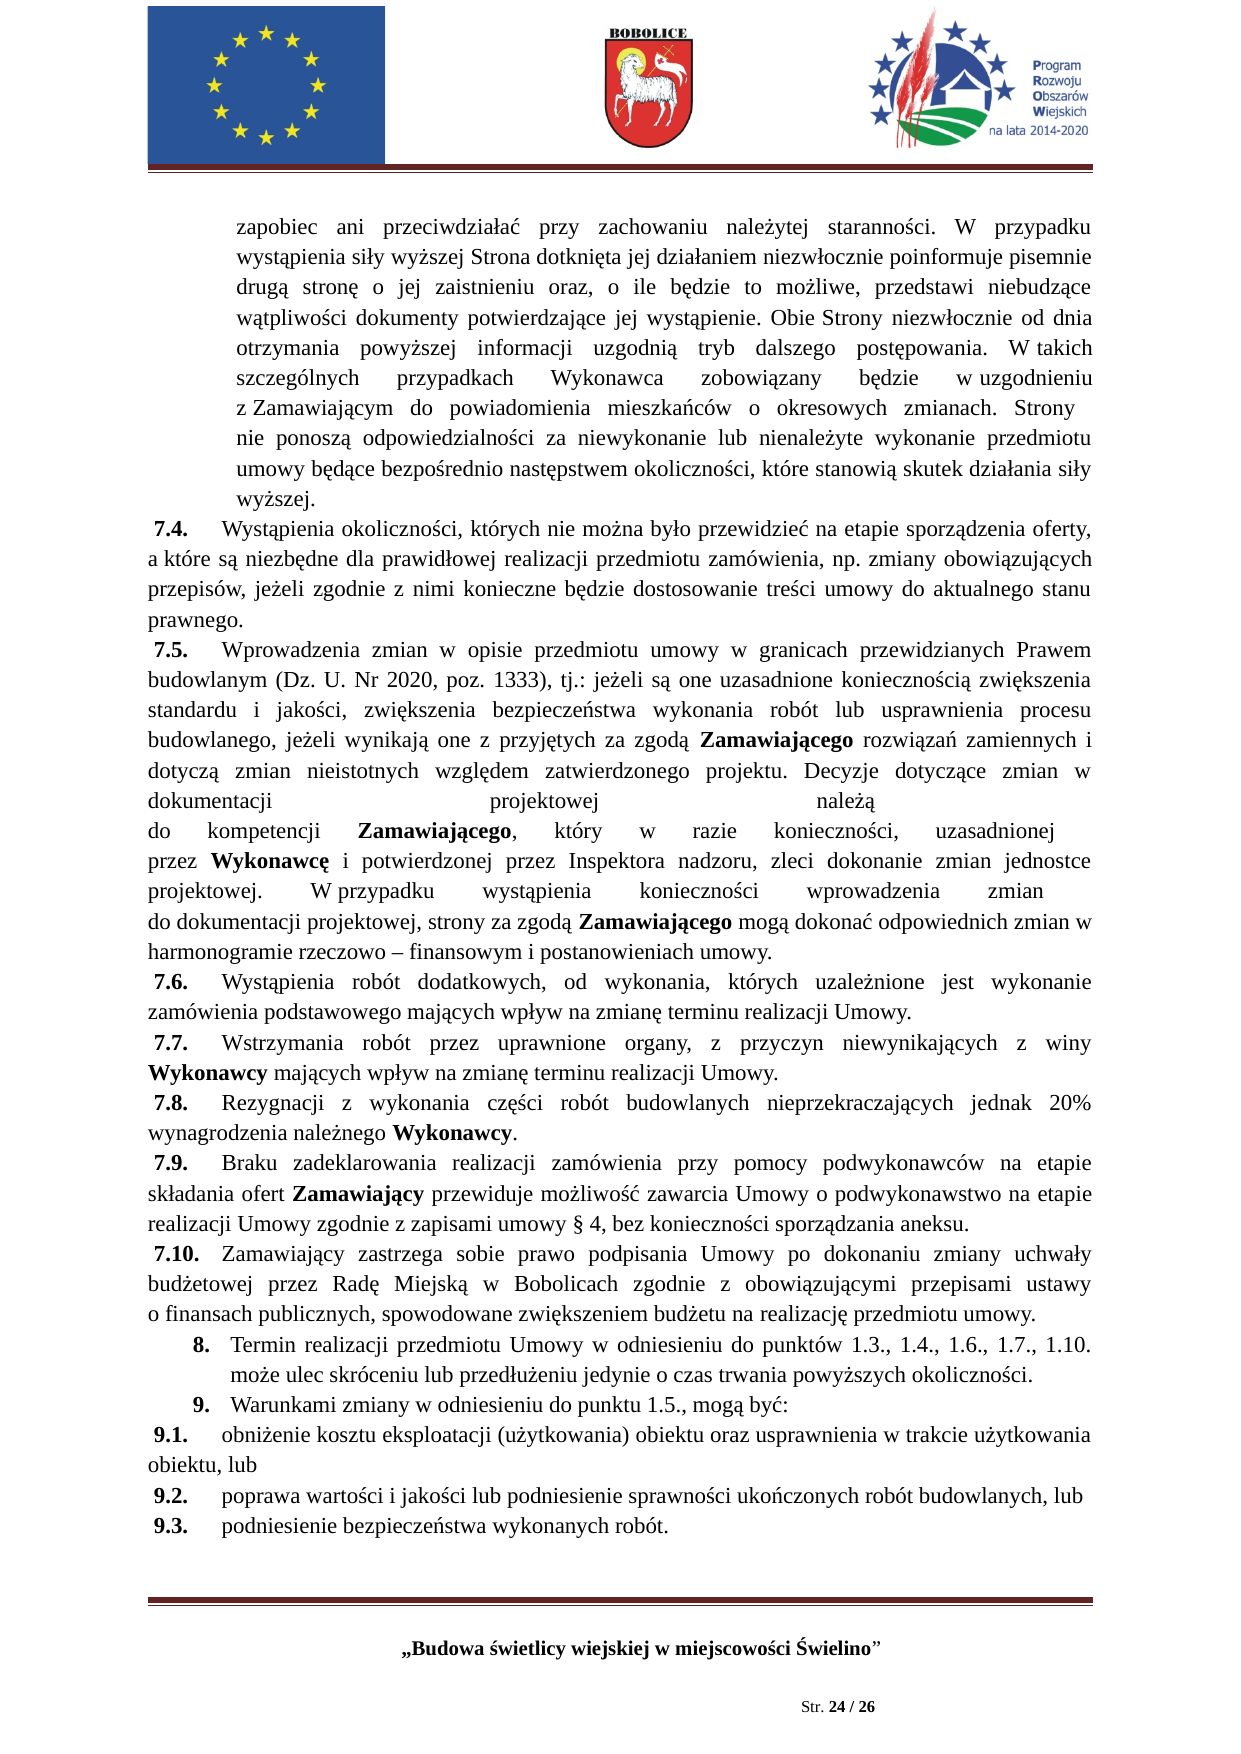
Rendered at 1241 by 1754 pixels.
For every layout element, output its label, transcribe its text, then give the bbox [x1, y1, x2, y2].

list Zamawiający zastrzega sobie prawo podpisania Umowy po dokonaniu zmiany uchwały budżetowej przez Radę Miejską w Bobolicach zgodnie z obowiązującymi przepisami ustawy o finansach publicznych, spowodowane zwiększeniem budżetu na realizację przedmiotu umowy. [148, 1240, 1093, 1327]
picture [147, 6, 1093, 164]
list Termin realizacji przedmiotu Umowy w odniesieniu do punktów 1.3., 1.4., 1.6., 1.7., 1.10. może ulec skróceniu lub przedłużeniu jedynie o czas trwania powyższych okoliczności. [193, 1331, 1093, 1387]
list podniesienie bezpieczeństwa wykonanych robót. [148, 1512, 1093, 1538]
list Wystąpienia okoliczności, których nie można było przewidzieć na etapie sporządzenia oferty, a które są niezbędne dla prawidłowej realizacji przedmiotu zamówienia, np. zmiany obowiązujących przepisów, jeżeli zgodnie z nimi konieczne będzie dostosowanie treści umowy do aktualnego stanu prawnego. [148, 515, 1093, 632]
list Wystąpienia robót dodatkowych, od wykonania, których uzależnione jest wykonanie zamówienia podstawowego mających wpływ na zmianę terminu realizacji Umowy. [148, 968, 1093, 1025]
list Warunkami zmiany w odniesieniu do punktu 1.5., mogą być: [193, 1391, 1093, 1417]
list Wprowadzenia zmian w opisie przedmiotu umowy w granicach przewidzianych Prawem budowlanym (Dz. U. Nr 2020, poz. 1333), tj.: jeżeli są one uzasadnione koniecznością zwiększenia standardu i jakości, zwiększenia bezpieczeństwa wykonania robót lub usprawnienia procesu budowlanego, jeżeli wynikają one z przyjętych za zgodą Zamawiającego rozwiązań zamiennych i dotyczą zmian nieistotnych względem zatwierdzonego projektu. Decyzje dotyczące zmian w dokumentacji projektowej należą do kompetencji Zamawiającego, który w razie konieczności, uzasadnionej przez Wykonawcę i potwierdzonej przez Inspektora nadzoru, zleci dokonanie zmian jednostce projektowej. W przypadku wystąpienia konieczności wprowadzenia zmian do dokumentacji projektowej, strony za zgodą Zamawiającego mogą dokonać odpowiednich zmian w harmonogramie rzeczowo – finansowym i postanowieniach umowy. [148, 636, 1093, 964]
list Wstrzymania robót przez uprawnione organy, z przyczyn niewynikających z winy Wykonawcy mających wpływ na zmianę terminu realizacji Umowy. [148, 1028, 1093, 1085]
list obniżenie kosztu eksploatacji (użytkowania) obiektu oraz usprawnienia w trakcie użytkowania obiektu, lub [148, 1421, 1093, 1478]
list poprawa wartości i jakości lub podniesienie sprawności ukończonych robót budowlanych, lub [148, 1482, 1093, 1508]
list Rezygnacji z wykonania części robót budowlanych nieprzekraczających jednak 20% wynagrodzenia należnego Wykonawcy. [148, 1089, 1093, 1146]
list Braku zadeklarowania realizacji zamówienia przy pomocy podwykonawców na etapie składania ofert Zamawiający przewiduje możliwość zawarcia Umowy o podwykonawstwo na etapie realizacji Umowy zgodnie z zapisami umowy § 4, bez konieczności sporządzania aneksu. [148, 1149, 1093, 1236]
